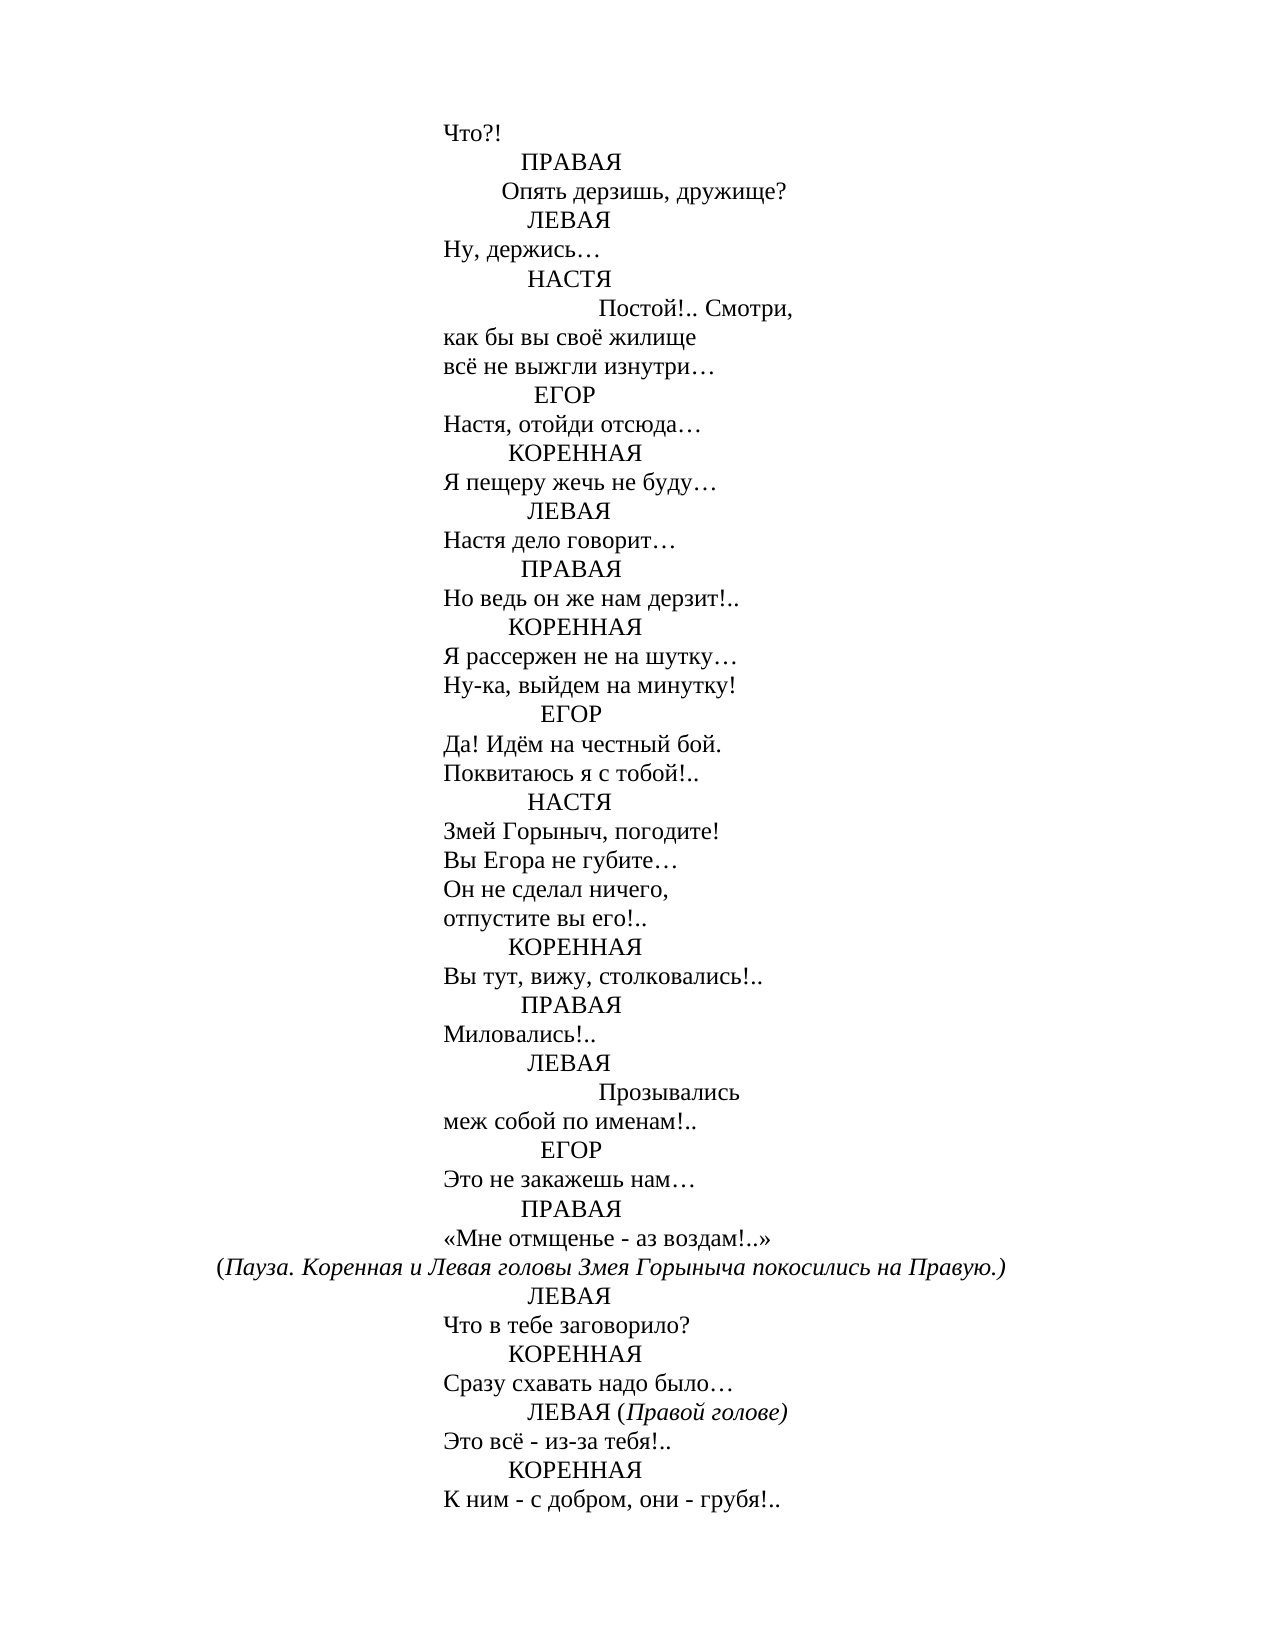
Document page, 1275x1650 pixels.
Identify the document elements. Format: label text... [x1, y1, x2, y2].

text Да! Идём на честный бой. [177, 728, 1186, 757]
text ПРАВАЯ [177, 1193, 1186, 1222]
text отпустите вы его!.. [177, 903, 1186, 932]
text ПРАВАЯ [177, 990, 1186, 1019]
text Миловались!.. [177, 1019, 1186, 1048]
text Сразу схавать надо было… [177, 1368, 1186, 1397]
text ЛЕВАЯ [177, 1048, 1186, 1077]
text ЕГОР [177, 1135, 1186, 1164]
text Это всё - из-за тебя!.. [177, 1426, 1186, 1455]
text ПРАВАЯ [177, 147, 1186, 176]
text ЛЕВАЯ [177, 496, 1186, 525]
text Я пещеру жечь не буду… [177, 467, 1186, 496]
text как бы вы своё жилище [177, 322, 1186, 351]
text КОРЕННАЯ [177, 438, 1186, 467]
text Он не сделал ничего, [177, 874, 1186, 903]
text Ну-ка, выйдем на минутку! [177, 670, 1186, 699]
text Я рассержен не на шутку… [177, 641, 1186, 670]
text Настя дело говорит… [177, 525, 1186, 554]
text НАСТЯ [177, 263, 1186, 292]
text Вы Егора не губите… [177, 845, 1186, 874]
text ЛЕВАЯ (Правой голове) [177, 1397, 1186, 1426]
text Настя, отойди отсюда… [177, 409, 1186, 438]
text КОРЕННАЯ [177, 1339, 1186, 1368]
text КОРЕННАЯ [177, 932, 1186, 961]
text меж собой по именам!.. [177, 1106, 1186, 1135]
text К ним - с добром, они - грубя!.. [177, 1484, 1186, 1513]
text Постой!.. Смотри, [177, 292, 1186, 322]
text Опять дерзишь, дружище? [177, 176, 1186, 205]
text ЛЕВАЯ [177, 205, 1186, 234]
text всё не выжгли изнутри… [177, 351, 1186, 380]
text ЛЕВАЯ [177, 1281, 1186, 1310]
text Это не закажешь нам… [177, 1164, 1186, 1193]
text Что в тебе заговорило? [177, 1310, 1186, 1339]
text Поквитаюсь я с тобой!.. [177, 757, 1186, 787]
text ЕГОР [177, 699, 1186, 728]
text КОРЕННАЯ [177, 1455, 1186, 1484]
text КОРЕННАЯ [177, 612, 1186, 641]
text НАСТЯ [177, 787, 1186, 816]
text ПРАВАЯ [177, 554, 1186, 583]
text Но ведь он же нам дерзит!.. [177, 583, 1186, 612]
text Ну, держись… [177, 234, 1186, 263]
text ЕГОР [177, 380, 1186, 409]
text Что?! [177, 118, 1186, 147]
text Вы тут, вижу, столковались!.. [177, 961, 1186, 990]
text Змей Горыныч, погодите! [177, 816, 1186, 845]
text «Мне отмщенье - аз воздам!..» (Пауза. Коренная и Левая головы Змея Горыныча покосились на Правую.) [177, 1222, 1186, 1281]
text Прозывались [177, 1077, 1186, 1106]
